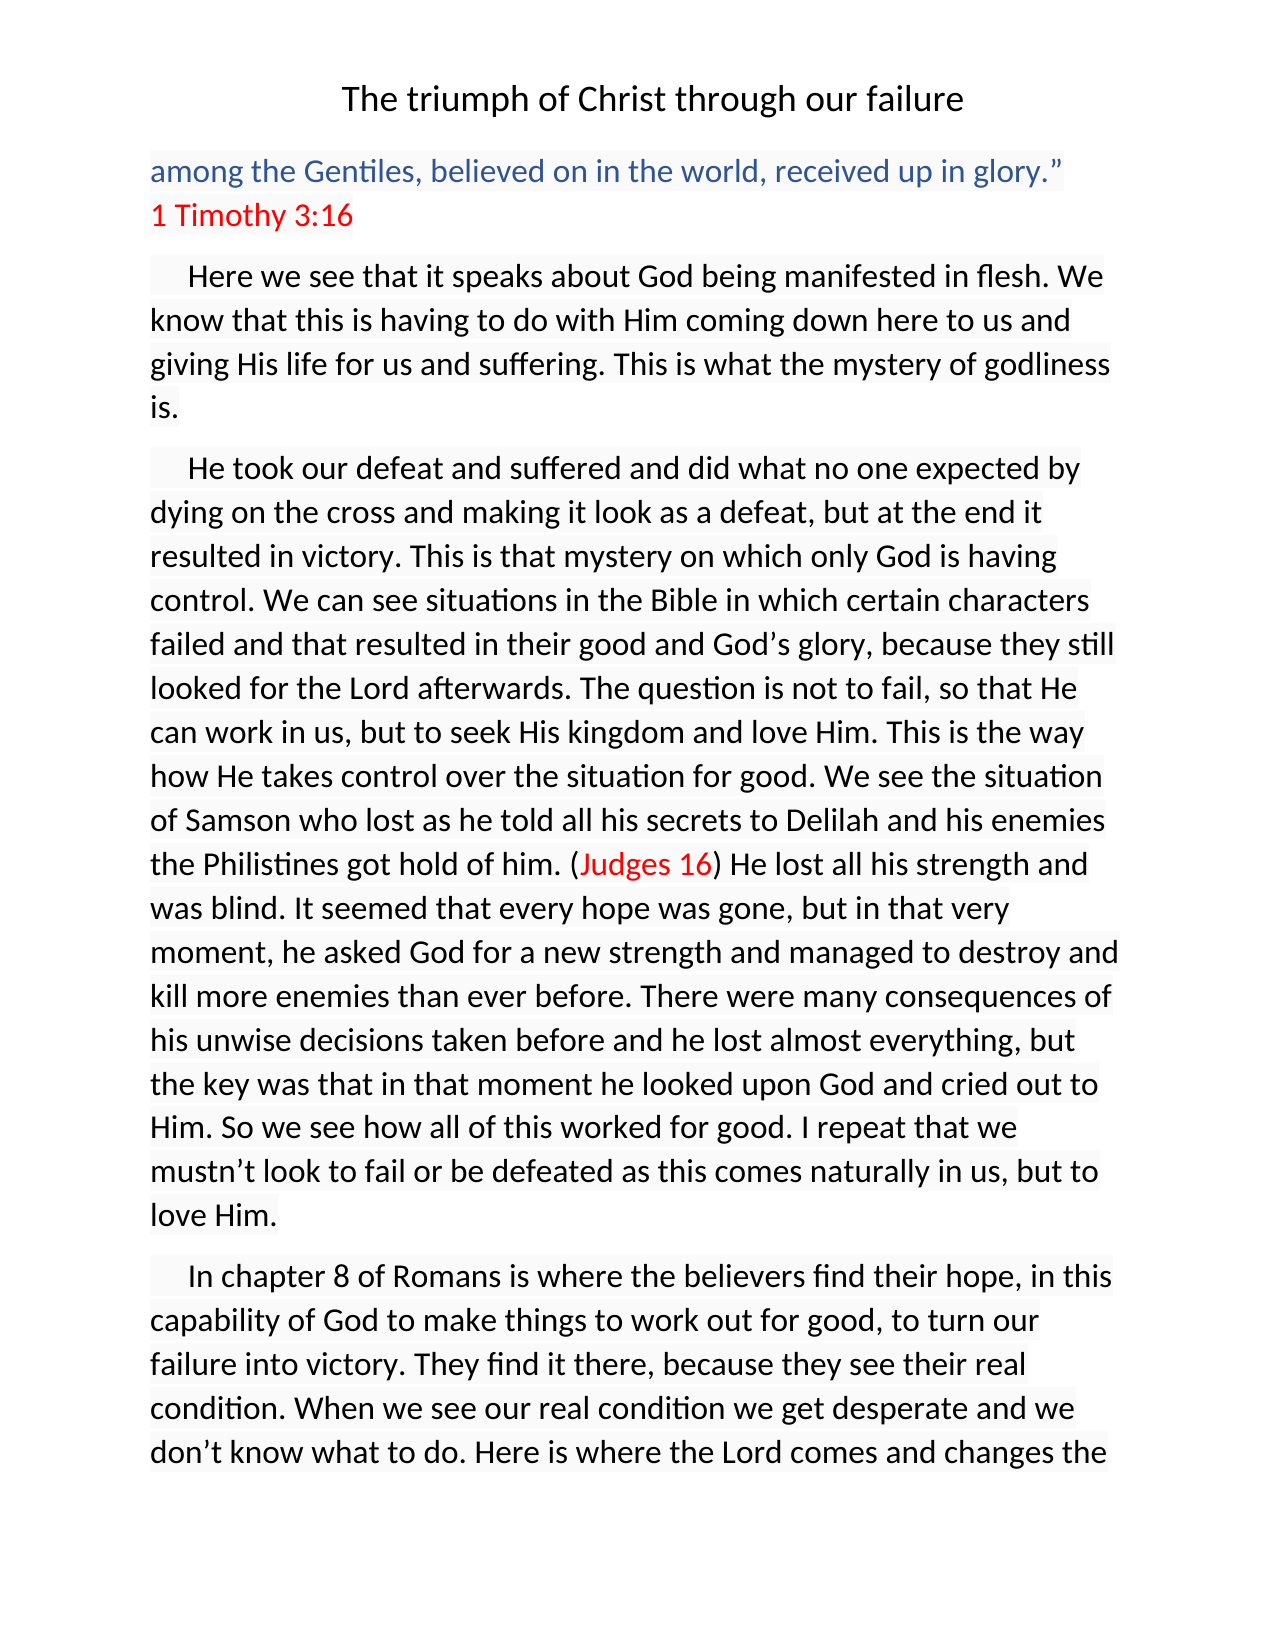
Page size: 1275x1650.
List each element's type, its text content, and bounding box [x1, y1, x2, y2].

text Here we see that it speaks about God being manifested in flesh. We know that this is having to do with Him coming down here to us and giving His life for us and suffering. This is what the mystery of godliness is. [150, 254, 1125, 427]
text He took our defeat and suffered and did what no one expected by dying on the cross and making it look as a defeat, but at the end it resulted in victory. This is that mystery on which only God is having control. We can see situations in the Bible in which certain characters failed and that resulted in their good and God’s glory, because they still looked for the Lord afterwards. The question is not to fail, so that He can work in us, but to seek His kingdom and love Him. This is the way how He takes control over the situation for good. We see the situation of Samson who lost as he told all his secrets to Delilah and his enemies the Philistines got hold of him. (Judges 16) He lost all his strength and was blind. It seemed that every hope was gone, but in that very moment, he asked God for a new strength and managed to destroy and kill more enemies than ever before. There were many consequences of his unwise decisions taken before and he lost almost everything, but the key was that in that moment he looked upon God and cried out to Him. So we see how all of this worked for good. I repeat that we mustn’t look to fail or be defeated as this comes naturally in us, but to love Him. [150, 447, 1125, 1235]
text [150, 1255, 1125, 1472]
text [150, 150, 1125, 235]
